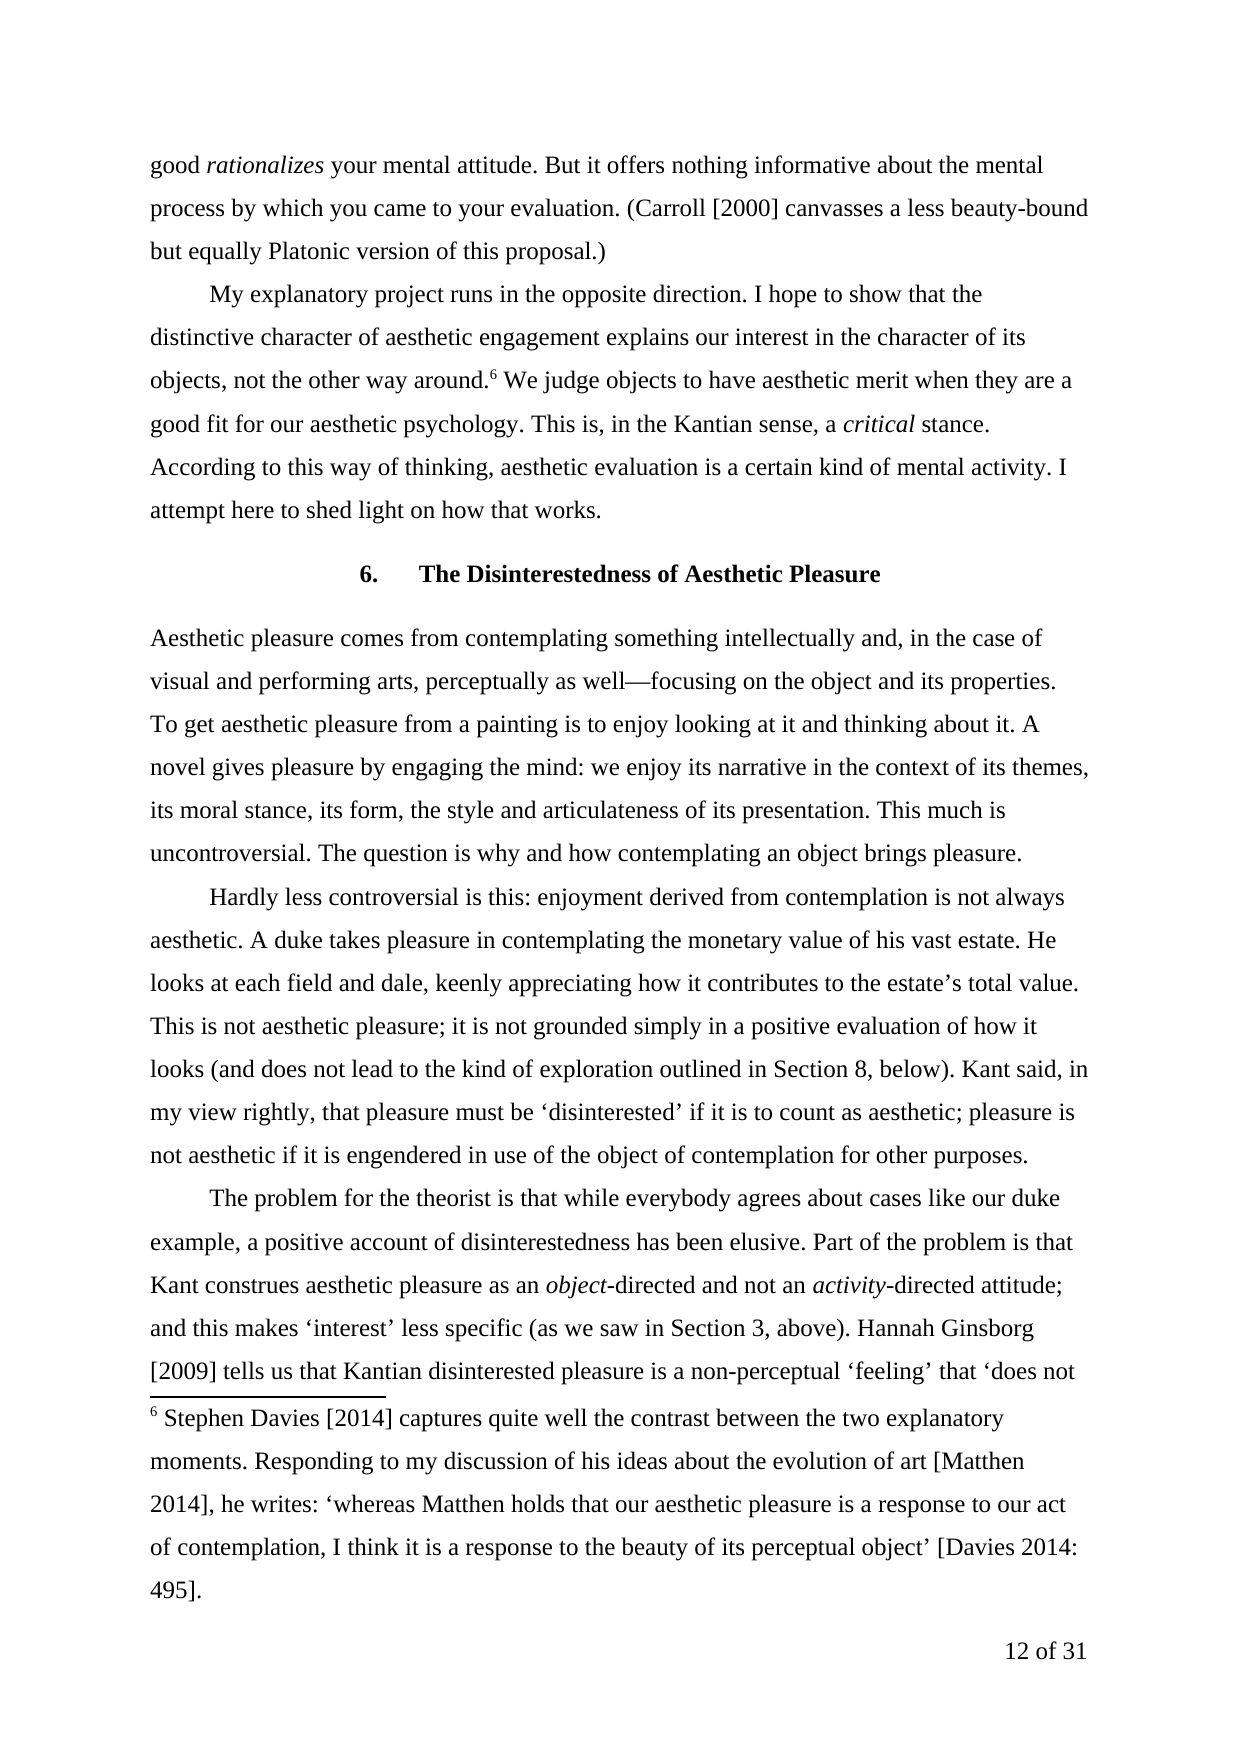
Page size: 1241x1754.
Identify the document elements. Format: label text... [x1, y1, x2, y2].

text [150, 1183, 1090, 1385]
subtitle The Disinterestedness of Aesthetic Pleasure [150, 559, 1090, 588]
text Hardly less controversial is this: enjoyment derived from contemplation is not always aesthetic. A duke takes pleasure in contemplating the monetary value of his vast estate. He looks at each field and dale, keenly appreciating how it contributes to the estate’s total value. This is not aesthetic pleasure; it is not grounded simply in a positive evaluation of how it looks (and does not lead to the kind of exploration outlined in Section 8, below). Kant said, in my view rightly, that pleasure must be ‘disinterested’ if it is to count as aesthetic; pleasure is not aesthetic if it is engendered in use of the object of contemplation for other purposes. [150, 882, 1090, 1169]
text Aesthetic pleasure comes from contemplating something intellectually and, in the case of visual and performing arts, perceptually as well—focusing on the object and its properties. To get aesthetic pleasure from a painting is to enjoy looking at it and thinking about it. A novel gives pleasure by engaging the mind: we enjoy its narrative in the context of its themes, its moral stance, its form, the style and articulateness of its presentation. This much is uncontroversial. The question is why and how contemplating an object brings pleasure. [150, 623, 1090, 867]
text My explanatory project runs in the opposite direction. I hope to show that the distinctive character of aesthetic engagement explains our interest in the character of its objects, not the other way around. We judge objects to have aesthetic merit when they are a good fit for our aesthetic psychology. This is, in the Kantian sense, a critical stance. According to this way of thinking, aesthetic evaluation is a certain kind of mental activity. I attempt here to shed light on how that works. [150, 279, 1090, 524]
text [150, 150, 1090, 265]
